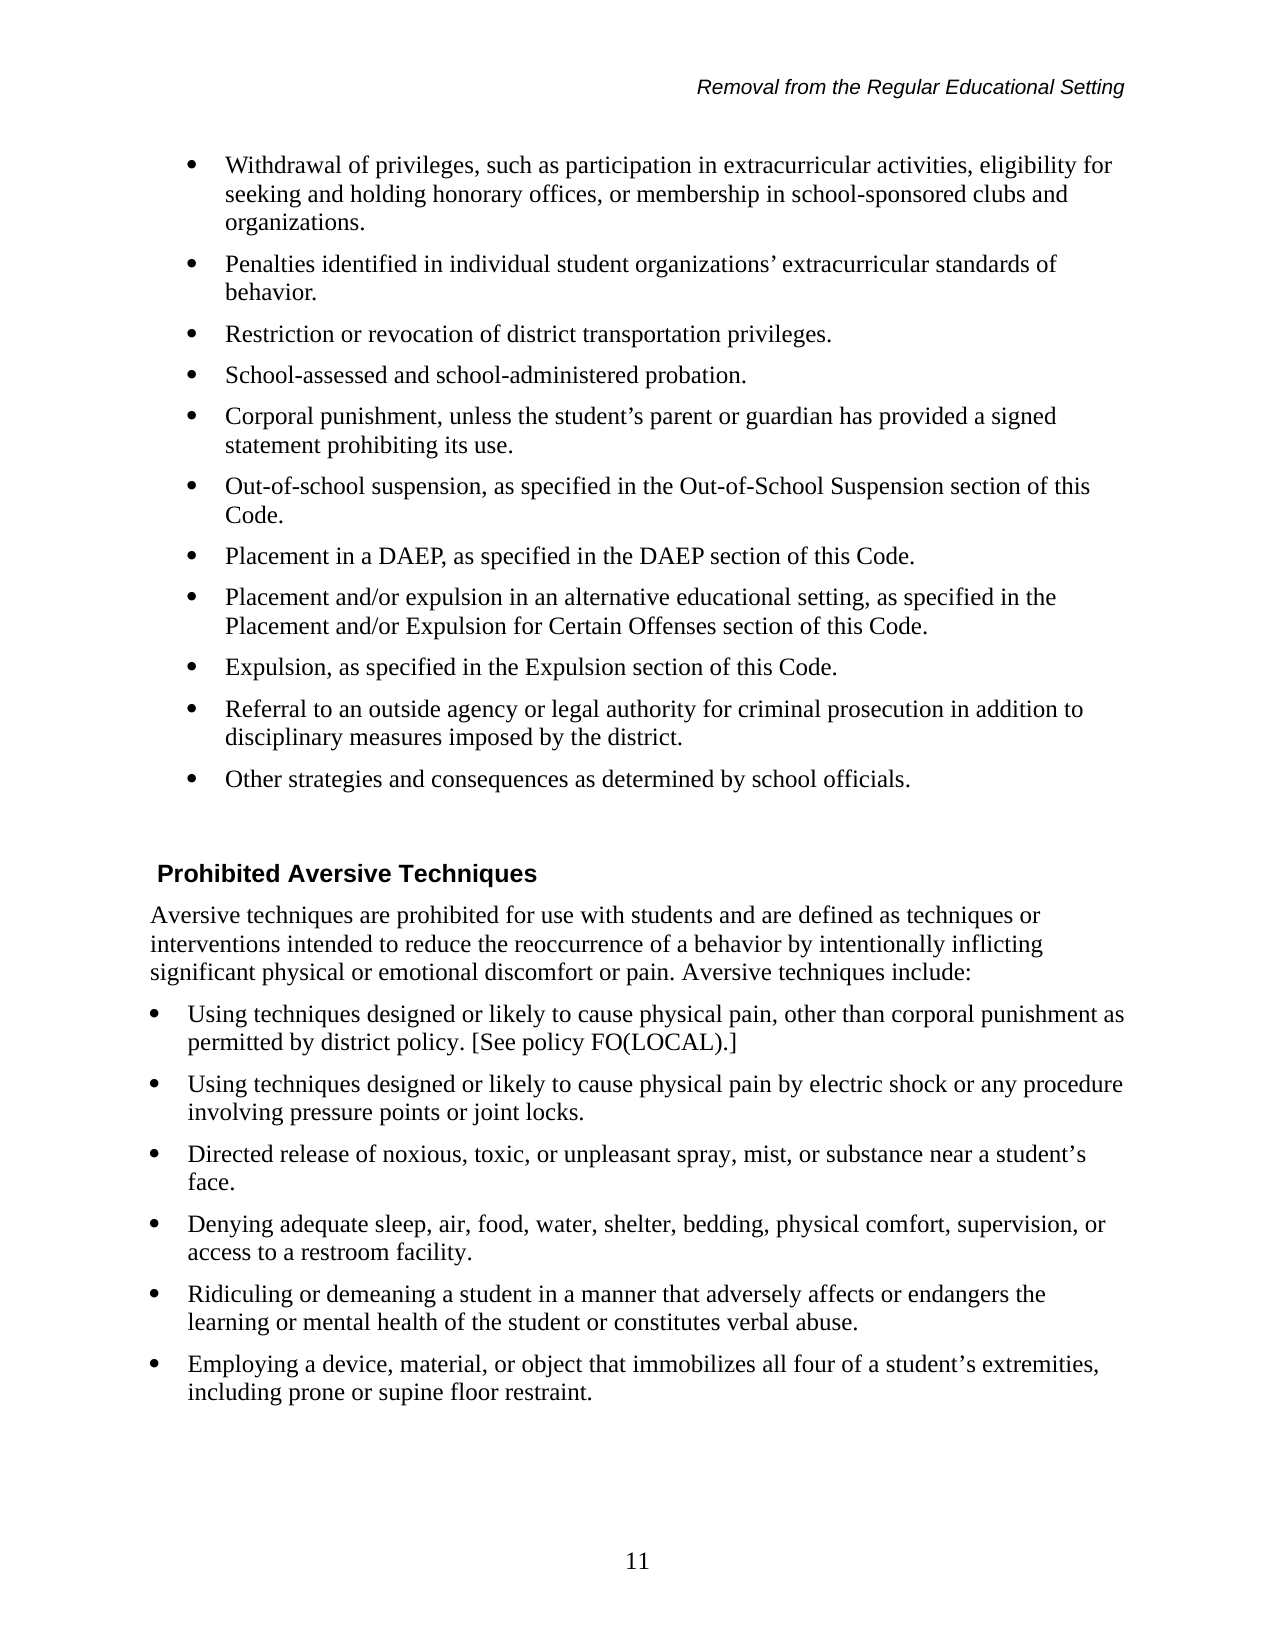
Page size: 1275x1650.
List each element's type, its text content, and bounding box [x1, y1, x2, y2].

list Other strategies and consequences as determined by school officials. [187, 764, 1125, 792]
list Corporal punishment, unless the student’s parent or guardian has provided a signed statement prohibiting its use. [187, 401, 1125, 459]
list Placement and/or expulsion in an alternative educational setting, as specified in the Placement and/or Expulsion for Certain Offenses section of this Code. [187, 582, 1125, 640]
subtitle Prohibited Aversive Techniques [150, 859, 1125, 887]
text Aversive techniques are prohibited for use with students and are defined as techniques or interventions intended to reduce the reoccurrence of a behavior by intentionally inflicting significant physical or emotional discomfort or pain. Aversive techniques include: [150, 900, 1125, 986]
list Referral to an outside agency or legal authority for criminal prosecution in addition to disciplinary measures imposed by the district. [187, 694, 1125, 751]
list Penalties identified in individual student organizations’ extracurricular standards of behavior. [187, 249, 1125, 306]
list School-assessed and school-administered probation. [187, 360, 1125, 389]
list Directed release of noxious, toxic, or unpleasant spray, mist, or substance near a student’s face. [150, 1139, 1125, 1196]
list Out-of-school suspension, as specified in the Out-of-School Suspension section of this Code. [187, 471, 1125, 529]
list Ridiculing or demeaning a student in a manner that adversely affects or endangers the learning or mental health of the student or constitutes verbal abuse. [150, 1279, 1125, 1336]
list Using techniques designed or likely to cause physical pain by electric shock or any procedure involving pressure points or joint locks. [150, 1069, 1125, 1126]
list Denying adequate sleep, air, food, water, shelter, bedding, physical comfort, supervision, or access to a restroom facility. [150, 1209, 1125, 1266]
list Expulsion, as specified in the Expulsion section of this Code. [187, 652, 1125, 681]
list Employing a device, material, or object that immobilizes all four of a student’s extremities, including prone or supine floor restraint. [150, 1349, 1125, 1406]
list Withdrawal of privileges, such as participation in extracurricular activities, eligibility for seeking and holding honorary offices, or membership in school-sponsored clubs and organizations. [187, 150, 1125, 236]
list Using techniques designed or likely to cause physical pain, other than corporal punishment as permitted by district policy. [See policy FO(LOCAL).] [150, 999, 1125, 1056]
list Placement in a DAEP, as specified in the DAEP section of this Code. [187, 541, 1125, 570]
list Restriction or revocation of district transportation privileges. [187, 319, 1125, 347]
